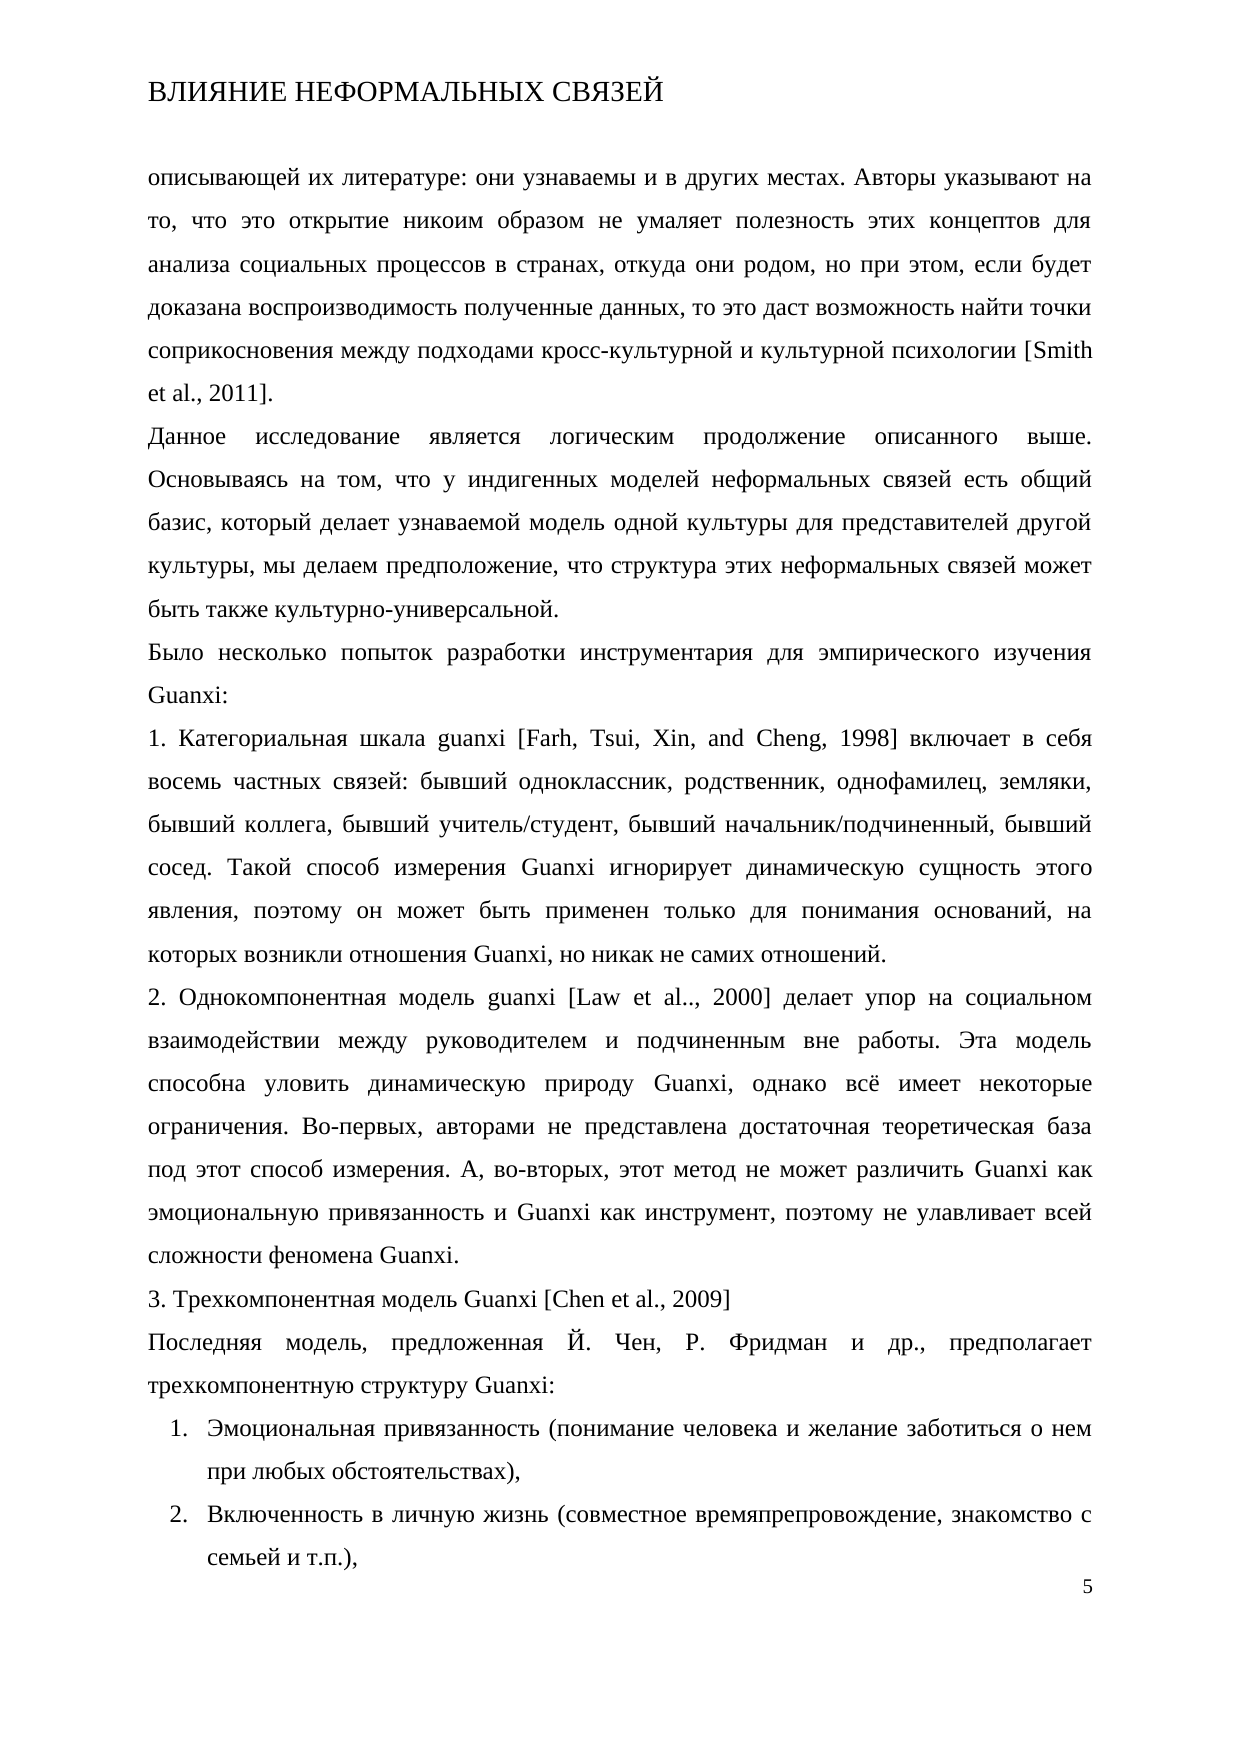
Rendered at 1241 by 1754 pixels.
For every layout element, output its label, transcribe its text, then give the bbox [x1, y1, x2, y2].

text 3. Трехкомпонентная модель Guanxi [Chen et al., 2009] [148, 1284, 1093, 1312]
text Последняя модель, предложенная Й. Чен, Р. Фридман и др., предполагает трехкомпонентную структуру Guanxi: [148, 1327, 1093, 1399]
text 1. Категориальная шкала guanxi [Farh, Tsui, Xin, and Cheng, 1998] включает в себя восемь частных связей: бывший одноклассник, родственник, однофамилец, земляки, бывший коллега, бывший учитель/студент, бывший начальник/подчиненный, бывший сосед. Такой способ измерения Guanxi игнорирует динамическую сущность этого явления, поэтому он может быть применен только для понимания оснований, на которых возникли отношения Guanxi, но никак не самих отношений. [148, 723, 1093, 967]
list Включенность в личную жизнь (совместное времяпрепровождение, знакомство с семьей и т.п.), [169, 1499, 1093, 1571]
text 2. Однокомпонентная модель guanxi [Law et al.., 2000] делает упор на социальном взаимодействии между руководителем и подчиненным вне работы. Эта модель способна уловить динамическую природу Guanxi, однако всё имеет некоторые ограничения. Во-первых, авторами не представлена достаточная теоретическая база под этот способ измерения. А, во-вторых, этот метод не может различить Guanxi как эмоциональную привязанность и Guanxi как инструмент, поэтому не улавливает всей сложности феномена Guanxi. [148, 982, 1093, 1269]
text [148, 162, 1093, 407]
list Эмоциональная привязанность (понимание человека и желание заботиться о нем при любых обстоятельствах), [169, 1413, 1093, 1485]
text Было несколько попыток разработки инструментария для эмпирического изучения Guanxi: [148, 637, 1093, 709]
text Данное исследование является логическим продолжение описанного выше. Основываясь на том, что у индигенных моделей неформальных связей есть общий базис, который делает узнаваемой модель одной культуры для представителей другой культуры, мы делаем предположение, что структура этих неформальных связей может быть также культурно-универсальной. [148, 421, 1093, 622]
